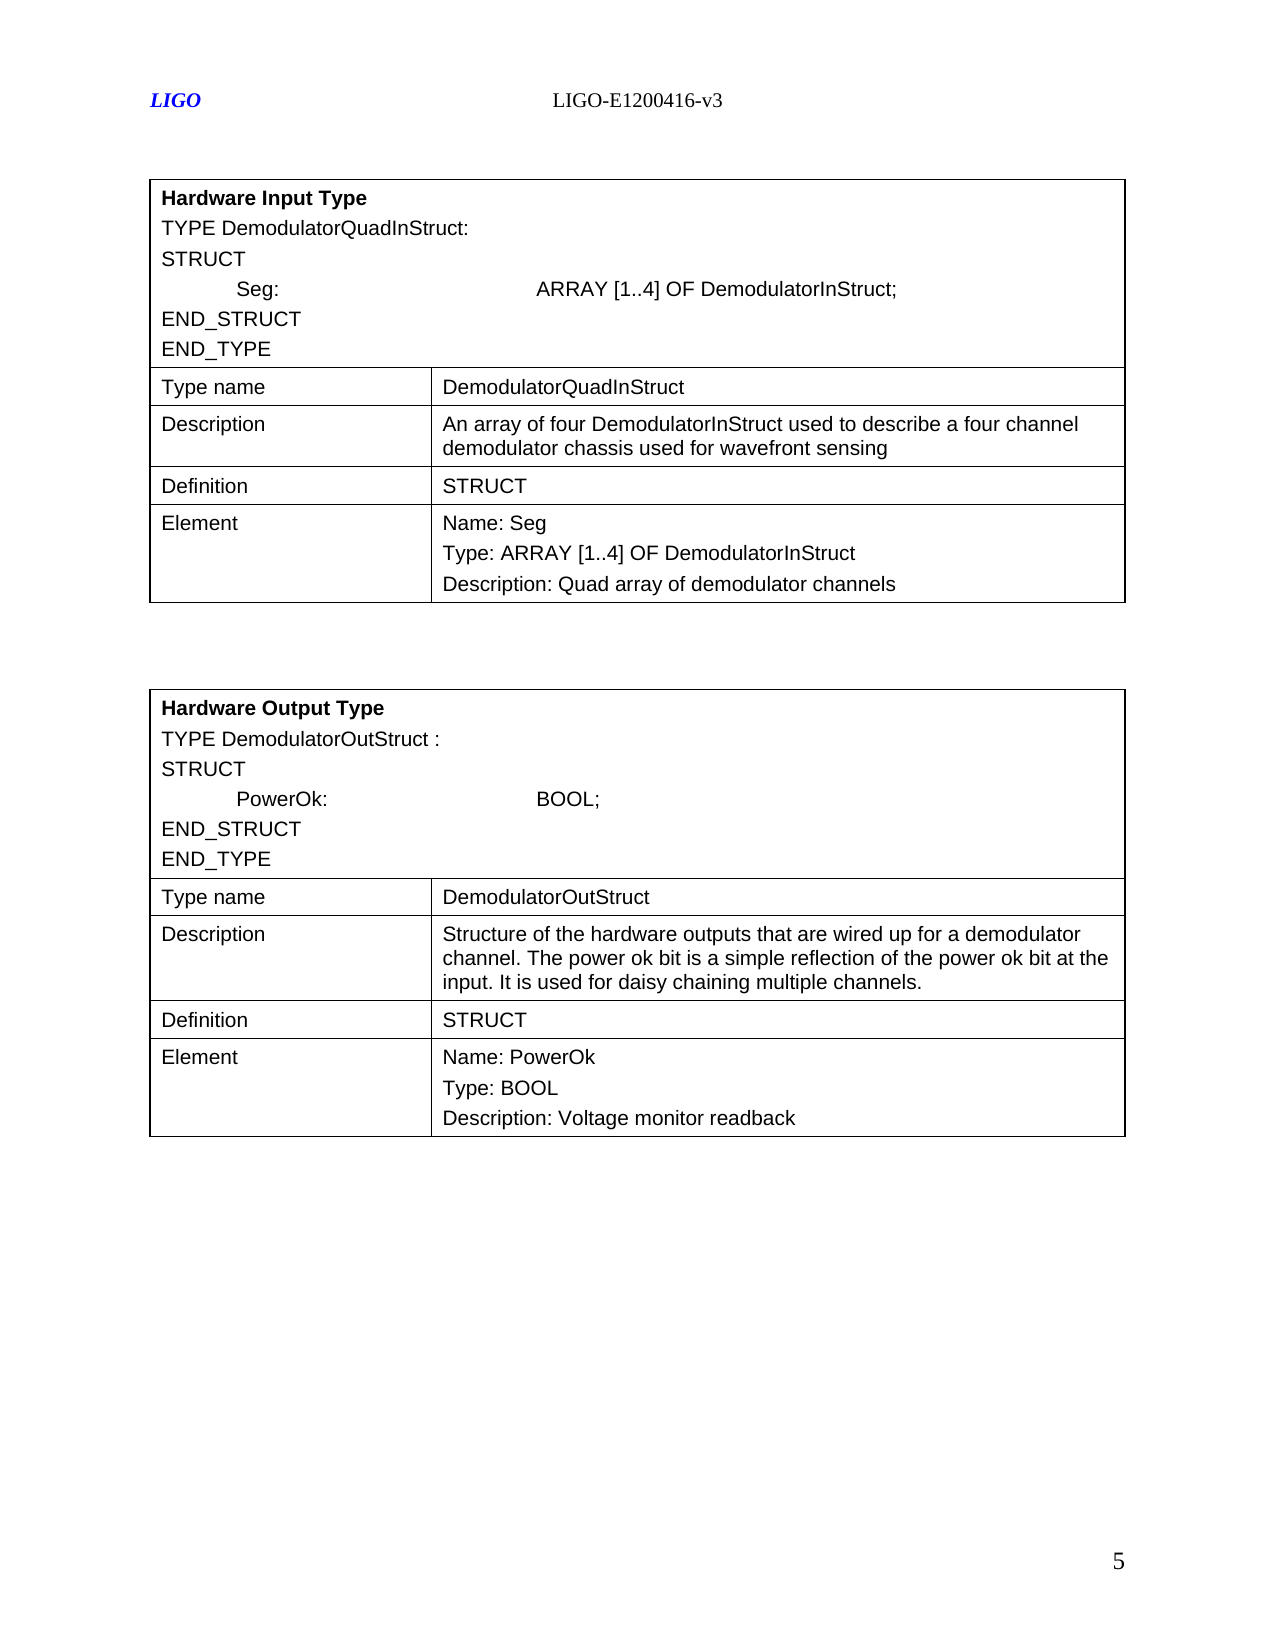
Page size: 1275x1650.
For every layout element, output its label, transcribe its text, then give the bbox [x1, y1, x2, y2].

table_header Hardware Output Type TYPE DemodulatorOutStruct : STRUCT PowerOk: BOOL; END_STRUCT END_TYPE [151, 690, 1124, 877]
table_cell Name: Seg Type: ARRAY [1..4] OF DemodulatorInStruct Description: Quad array of demodulator channels [432, 505, 1124, 602]
table_cell Description [151, 406, 431, 466]
table_cell STRUCT [432, 1001, 1124, 1038]
table_cell DemodulatorQuadInStruct [432, 368, 1124, 405]
table_cell Definition [151, 1001, 431, 1038]
table_cell DemodulatorOutStruct [432, 879, 1124, 915]
table_cell Definition [151, 467, 431, 504]
table_cell Element [151, 1039, 431, 1136]
table_cell STRUCT [432, 467, 1124, 504]
table_cell Type name [151, 368, 431, 405]
table_header Hardware Input Type TYPE DemodulatorQuadInStruct: STRUCT Seg: ARRAY [1..4] OF DemodulatorInStruct; END_STRUCT END_TYPE [151, 180, 1124, 367]
table_cell An array of four DemodulatorInStruct used to describe a four channel demodulator chassis used for wavefront sensing [432, 406, 1124, 466]
table_cell Element [151, 505, 431, 602]
table_cell Structure of the hardware outputs that are wired up for a demodulator channel. The power ok bit is a simple reflection of the power ok bit at the input. It is used for daisy chaining multiple channels. [432, 916, 1124, 1000]
table_cell Description [151, 916, 431, 1000]
table_cell Name: PowerOk Type: BOOL Description: Voltage monitor readback [432, 1039, 1124, 1136]
table_cell Type name [151, 879, 431, 915]
